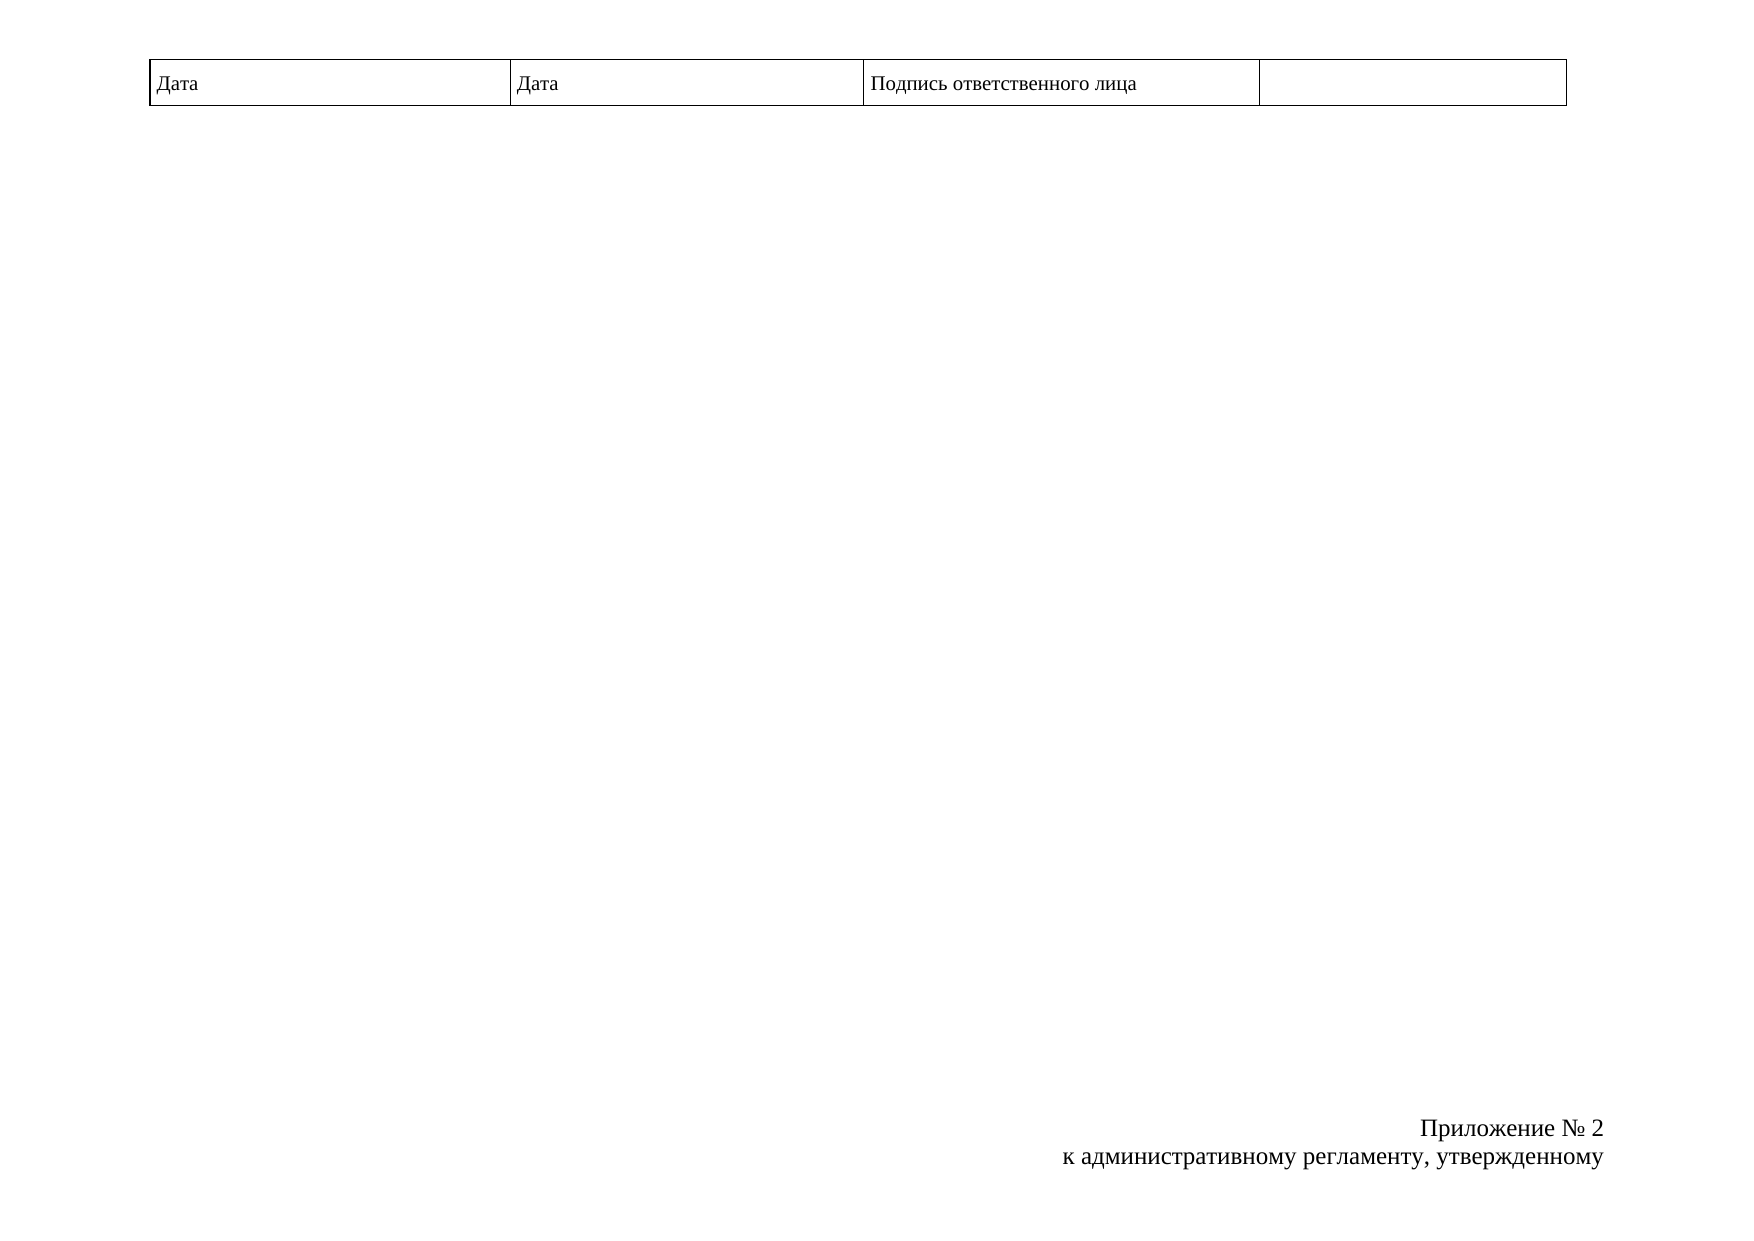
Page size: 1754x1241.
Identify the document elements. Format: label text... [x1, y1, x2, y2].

table_cell Дата [151, 60, 510, 105]
table_cell Дата [511, 60, 863, 105]
table_cell [1260, 60, 1566, 105]
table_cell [864, 60, 1259, 105]
text Приложение № 2 [150, 1113, 1604, 1141]
text к административному регламенту, утвержденному [150, 1141, 1604, 1170]
